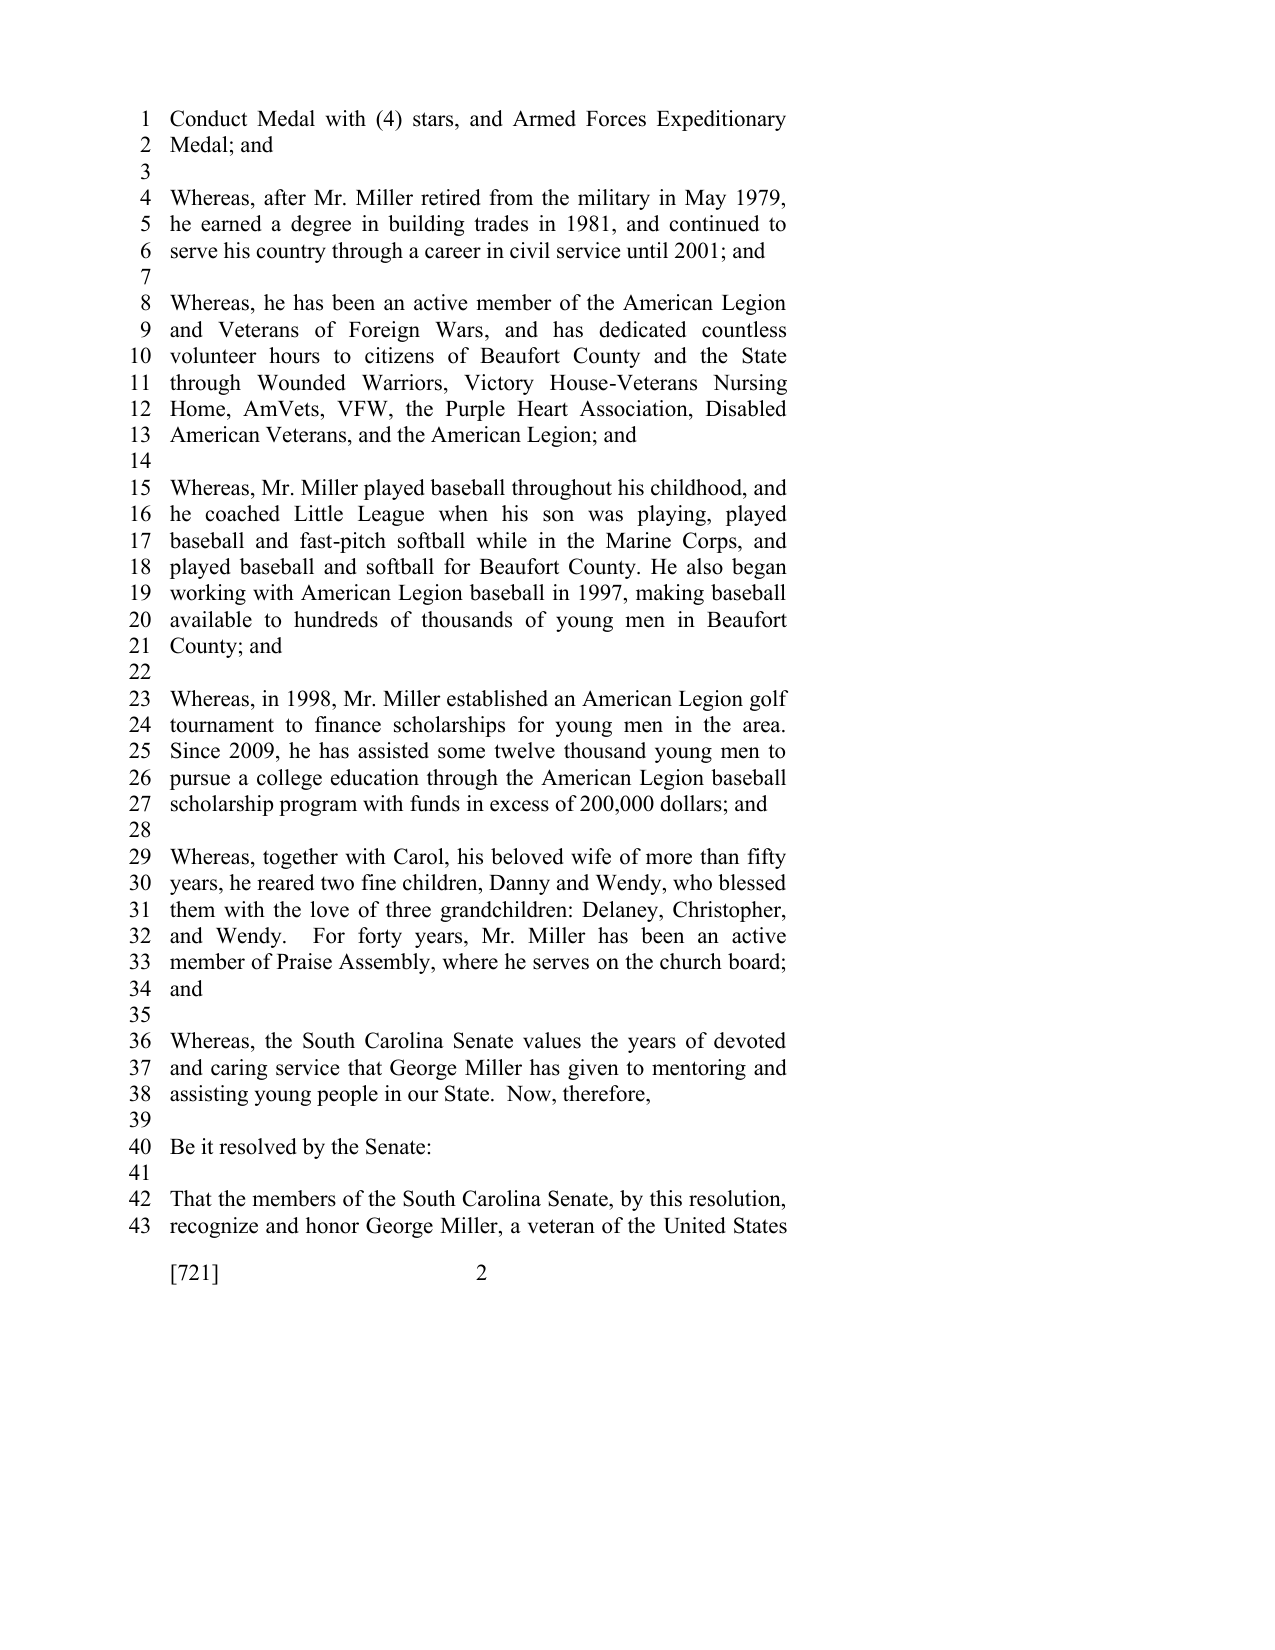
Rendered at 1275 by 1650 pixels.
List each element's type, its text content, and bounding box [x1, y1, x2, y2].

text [169, 1186, 787, 1238]
text Whereas, after Mr. Miller retired from the military in May 1979, he earned a degree in building trades in 1981, and continued to serve his country through a career in civil service until 2001; and [169, 184, 787, 263]
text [169, 105, 787, 158]
text Whereas, together with Carol, his beloved wife of more than fifty years, he reared two fine children, Danny and Wendy, who blessed them with the love of three grandchildren: Delaney, Christopher, and Wendy. For forty years, Mr. Miller has been an active member of Praise Assembly, where he serves on the church board; and [169, 843, 787, 1001]
text Whereas, the South Carolina Senate values the years of devoted and caring service that George Miller has given to mentoring and assisting young people in our State. Now, therefore, [169, 1027, 787, 1106]
text Whereas, he has been an active member of the American Legion and Veterans of Foreign Wars, and has dedicated countless volunteer hours to citizens of Beaufort County and the State through Wounded Warriors, Victory House-Veterans Nursing Home, AmVets, VFW, the Purple Heart Association, Disabled American Veterans, and the American Legion; and [169, 289, 787, 448]
text Whereas, in 1998, Mr. Miller established an American Legion golf tournament to finance scholarships for young men in the area. Since 2009, he has assisted some twelve thousand young men to pursue a college education through the American Legion baseball scholarship program with funds in excess of 200,000 dollars; and [169, 685, 787, 817]
text Be it resolved by the Senate: [169, 1133, 787, 1159]
text Whereas, Mr. Miller played baseball throughout his childhood, and he coached Little League when his son was playing, played baseball and fast-pitch softball while in the Marine Corps, and played baseball and softball for Beaufort County. He also began working with American Legion baseball in 1997, making baseball available to hundreds of thousands of young men in Beaufort County; and [169, 474, 787, 658]
